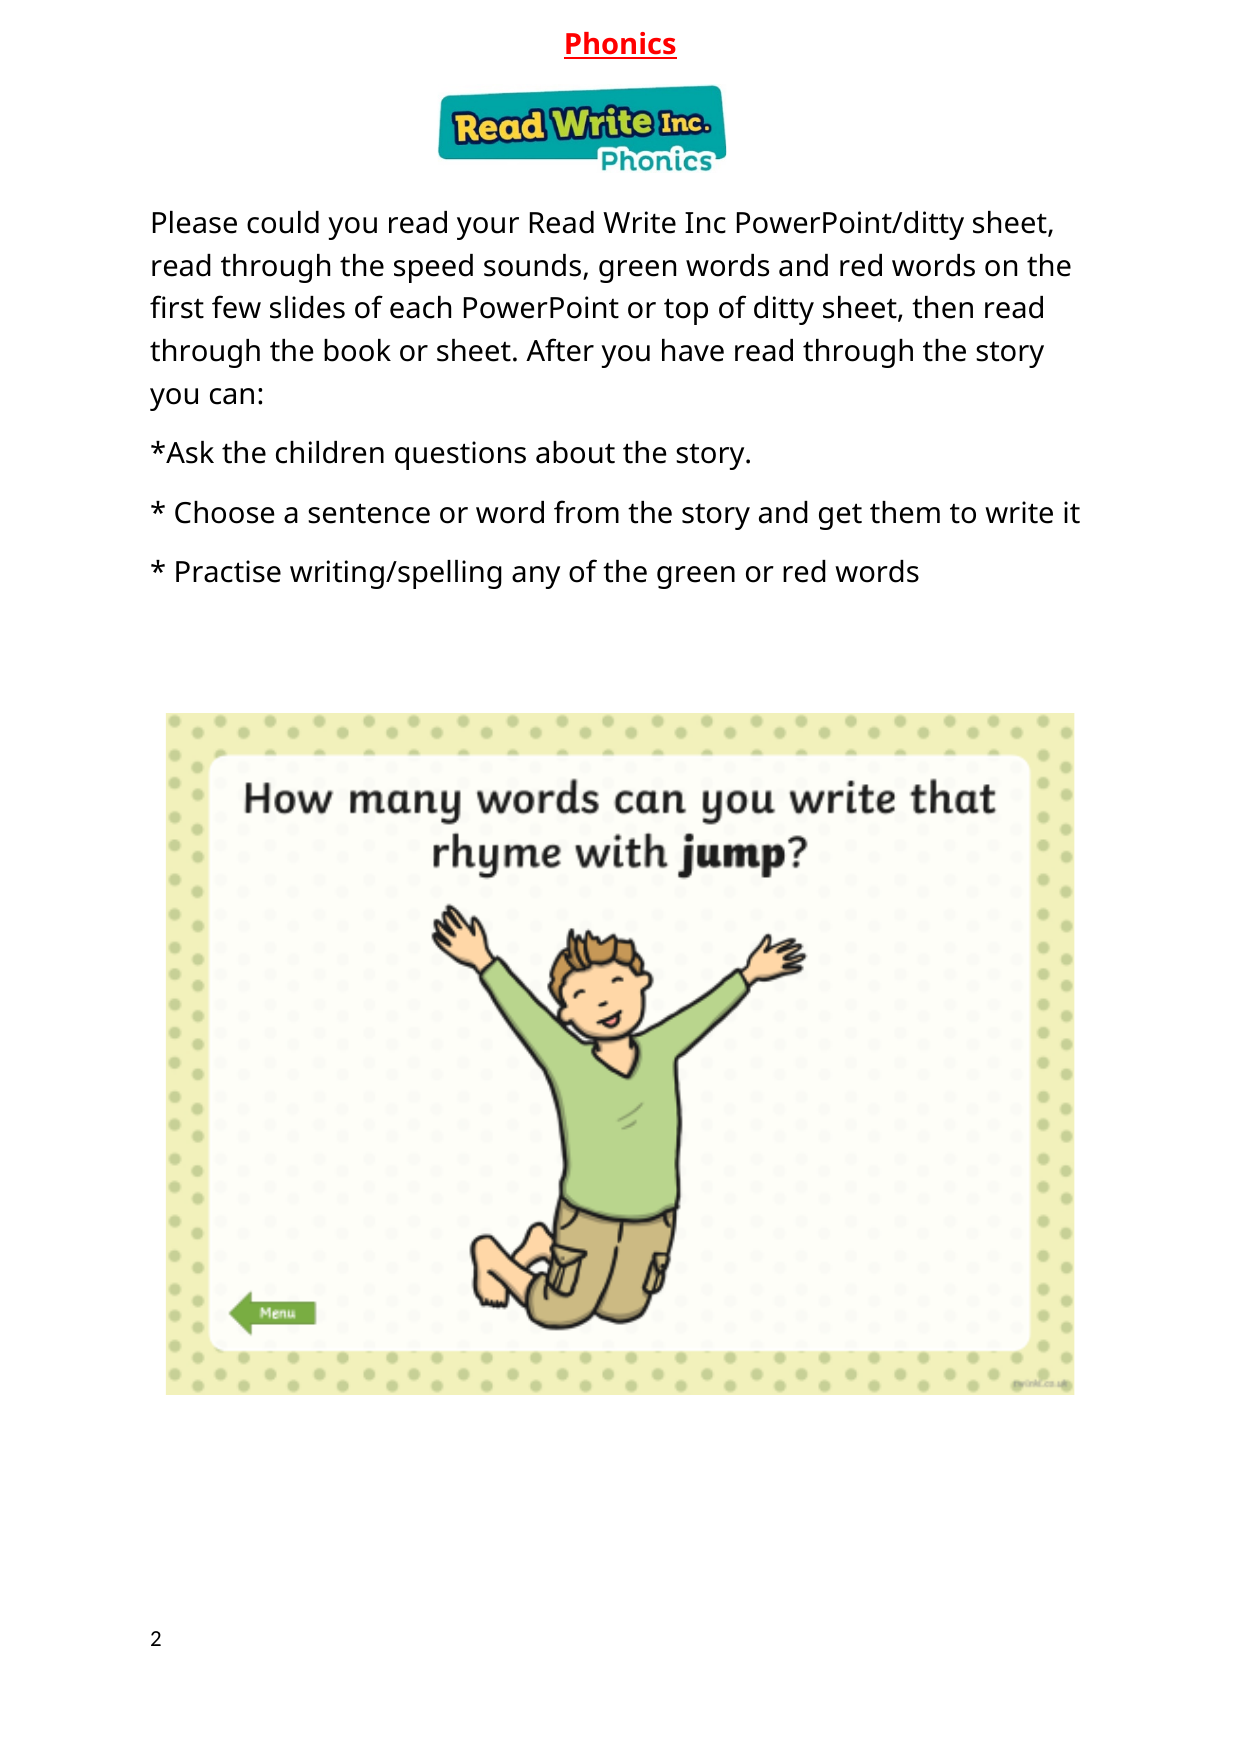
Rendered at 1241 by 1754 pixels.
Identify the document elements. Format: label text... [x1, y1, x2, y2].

text *Ask the children questions about the story. [150, 433, 1090, 472]
text * Practise writing/spelling any of the green or red words [150, 552, 1090, 591]
text Please could you read your Read Write Inc PowerPoint/ditty sheet, read through the speed sounds, green words and red words on the first few slides of each PowerPoint or top of ditty sheet, then read through the book or sheet. After you have read through the story you can: [150, 202, 1090, 413]
picture [165, 713, 1075, 1395]
text Phonics [150, 24, 1090, 63]
picture [437, 84, 727, 173]
text * Choose a sentence or word from the story and get them to write it [150, 492, 1090, 532]
